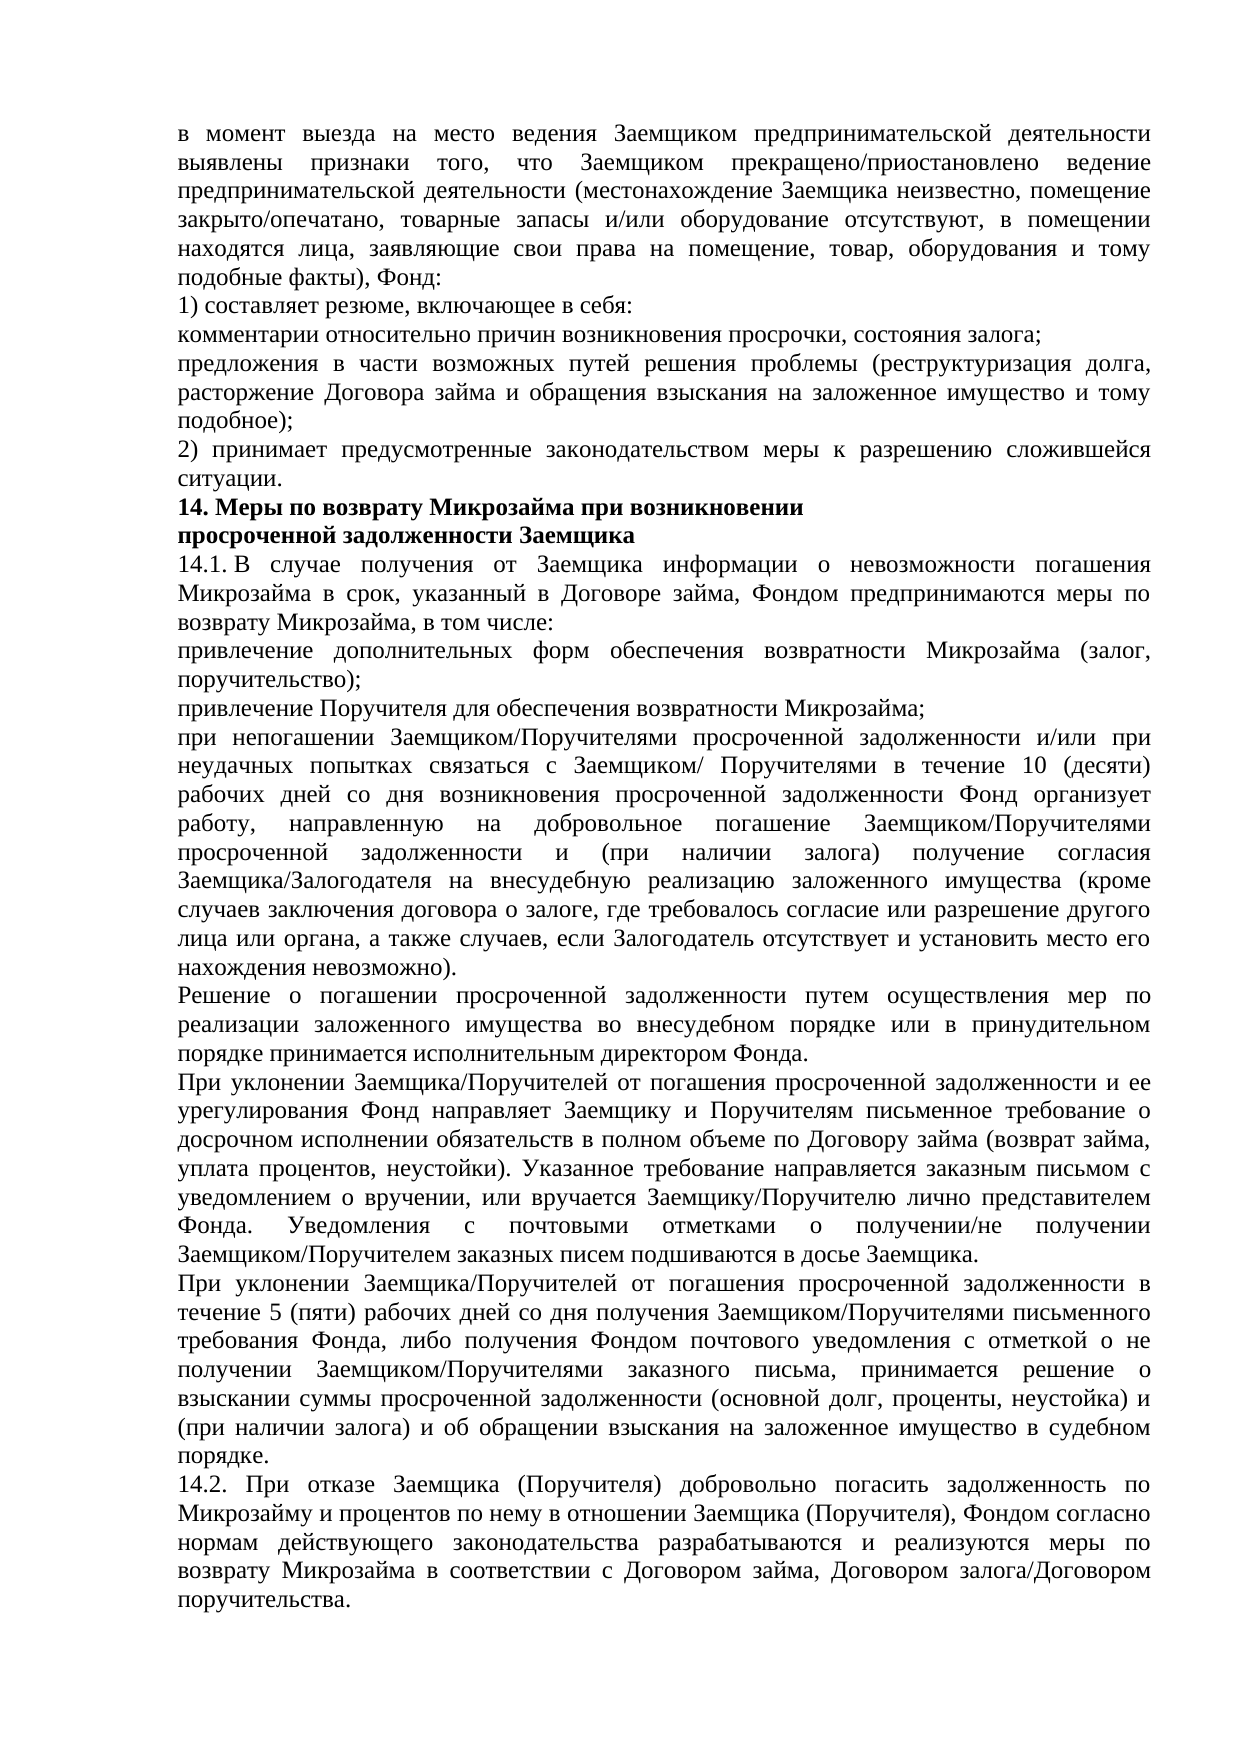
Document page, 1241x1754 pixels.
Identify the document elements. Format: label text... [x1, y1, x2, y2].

text предложения в части возможных путей решения проблемы (реструктуризация долга, расторжение Договора займа и обращения взыскания на заложенное имущество и тому подобное); [177, 348, 1152, 434]
text в момент выезда на место ведения Заемщиком предпринимательской деятельности выявлены признаки того, что Заемщиком прекращено/приостановлено ведение предпринимательской деятельности (местонахождение Заемщика неизвестно, помещение закрыто/опечатано, товарные запасы и/или оборудование отсутствуют, в помещении находятся лица, заявляющие свои права на помещение, товар, оборудования и тому подобные факты), Фонд: [177, 118, 1152, 291]
text Решение о погашении просроченной задолженности путем осуществления мер по реализации заложенного имущества во внесудебном порядке или в принудительном порядке принимается исполнительным директором Фонда. [177, 981, 1152, 1067]
text комментарии относительно причин возникновения просрочки, состояния залога; [177, 319, 1152, 348]
text При уклонении Заемщика/Поручителей от погашения просроченной задолженности и ее урегулирования Фонд направляет Заемщику и Поручителям письменное требование о досрочном исполнении обязательств в полном объеме по Договору займа (возврат займа, уплата процентов, неустойки). Указанное требование направляется заказным письмом с уведомлением о вручении, или вручается Заемщику/Поручителю лично представителем Фонда. Уведомления с почтовыми отметками о получении/не получении Заемщиком/Поручителем заказных писем подшиваются в досье Заемщика. [177, 1067, 1152, 1268]
text 14.2. При отказе Заемщика (Поручителя) добровольно погасить задолженность по Микрозайму и процентов по нему в отношении Заемщика (Поручителя), Фондом согласно нормам действующего законодательства разрабатываются и реализуются меры по возврату Микрозайма в соответствии с Договором займа, Договором залога/Договором поручительства. [177, 1469, 1152, 1613]
text привлечение Поручителя для обеспечения возвратности Микрозайма; [177, 693, 1152, 722]
text 1) составляет резюме, включающее в себя: [177, 291, 1152, 319]
text 14. Меры по возврату Микрозайма при возникновении [177, 492, 1152, 521]
text при непогашении Заемщиком/Поручителями просроченной задолженности и/или при неудачных попытках связаться с Заемщиком/ Поручителями в течение 10 (десяти) рабочих дней со дня возникновения просроченной задолженности Фонд организует работу, направленную на добровольное погашение Заемщиком/Поручителями просроченной задолженности и (при наличии залога) получение согласия Заемщика/Залогодателя на внесудебную реализацию заложенного имущества (кроме случаев заключения договора о залоге, где требовалось согласие или разрешение другого лица или органа, а также случаев, если Залогодатель отсутствует и установить место его нахождения невозможно). [177, 722, 1152, 981]
text просроченной задолженности Заемщика [177, 521, 1152, 549]
text 2) принимает предусмотренные законодательством меры к разрешению сложившейся ситуации. [177, 434, 1152, 492]
text При уклонении Заемщика/Поручителей от погашения просроченной задолженности в течение 5 (пяти) рабочих дней со дня получения Заемщиком/Поручителями письменного требования Фонда, либо получения Фондом почтового уведомления с отметкой о не получении Заемщиком/Поручителями заказного письма, принимается решение о взыскании суммы просроченной задолженности (основной долг, проценты, неустойка) и (при наличии залога) и об обращении взыскания на заложенное имущество в судебном порядке. [177, 1268, 1152, 1469]
text привлечение дополнительных форм обеспечения возвратности Микрозайма (залог, поручительство); [177, 636, 1152, 693]
text 14.1. В случае получения от Заемщика информации о невозможности погашения Микрозайма в срок, указанный в Договоре займа, Фондом предпринимаются меры по возврату Микрозайма, в том числе: [177, 549, 1152, 636]
